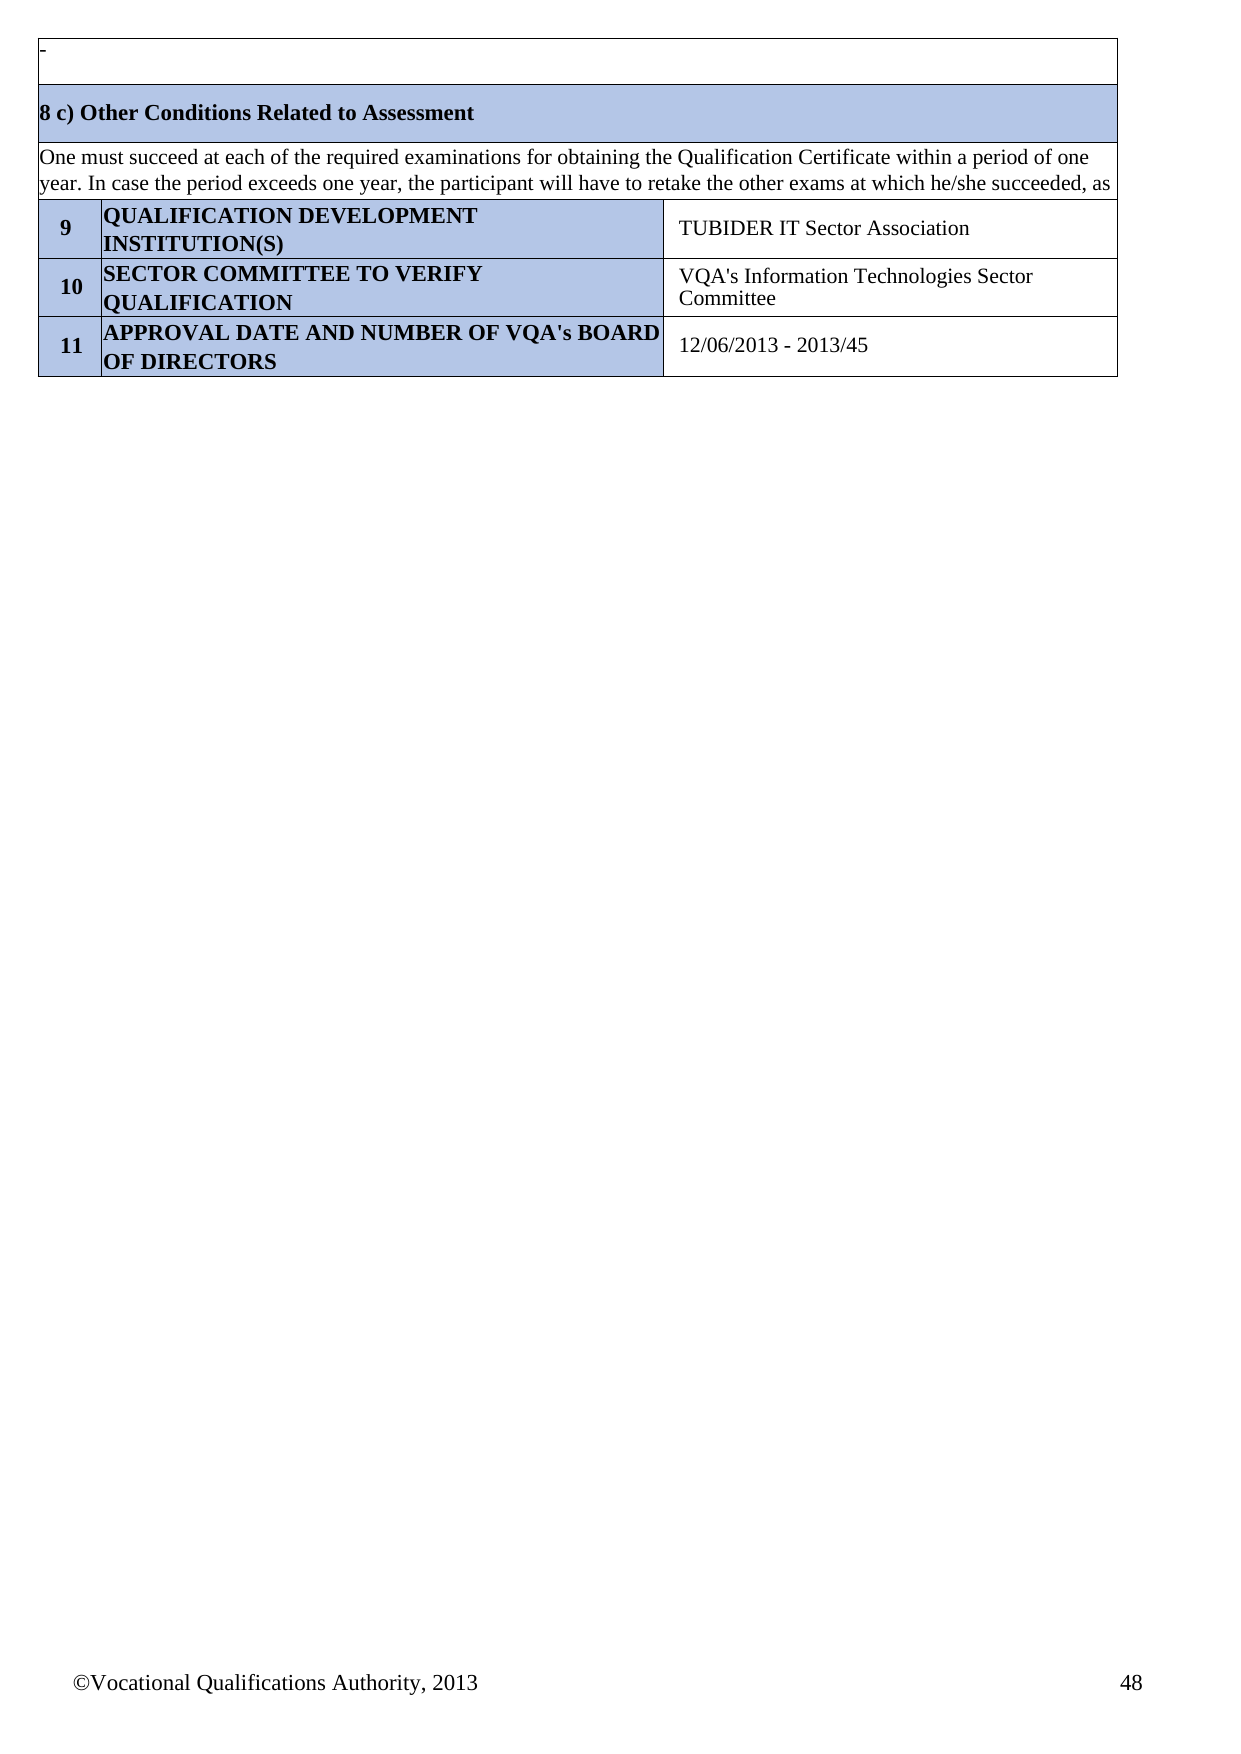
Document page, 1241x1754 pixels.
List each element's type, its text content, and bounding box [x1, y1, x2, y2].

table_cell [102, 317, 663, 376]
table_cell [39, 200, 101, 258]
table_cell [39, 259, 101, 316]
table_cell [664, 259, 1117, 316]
text ©Vocational Qualifications Authority, 2013 [73, 1672, 478, 1695]
text 48 [1120, 1672, 1143, 1695]
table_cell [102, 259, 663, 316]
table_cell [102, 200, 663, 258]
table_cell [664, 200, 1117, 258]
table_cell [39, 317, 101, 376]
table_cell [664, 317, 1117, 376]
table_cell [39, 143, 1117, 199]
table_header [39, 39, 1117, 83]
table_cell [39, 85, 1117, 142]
